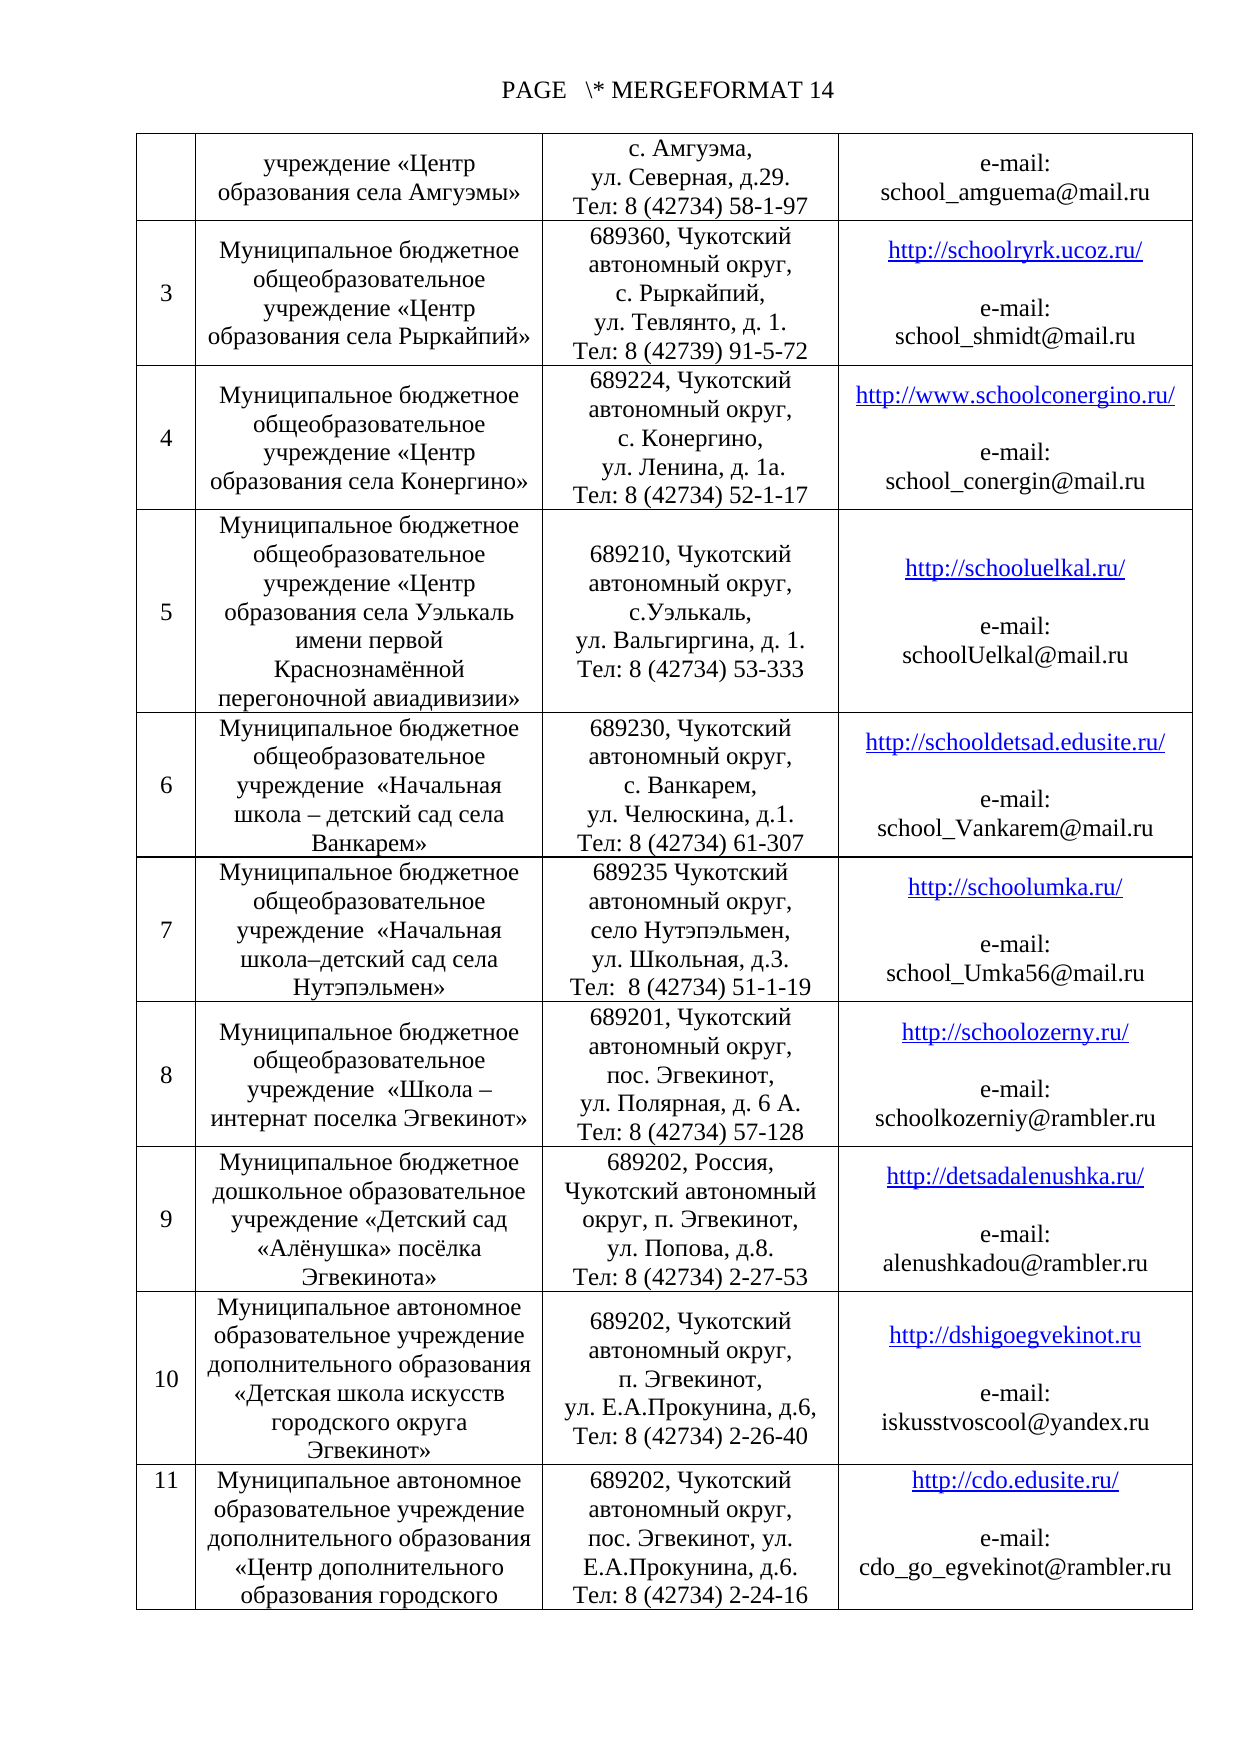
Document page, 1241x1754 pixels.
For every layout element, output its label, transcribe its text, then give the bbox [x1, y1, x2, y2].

table_cell 6 [137, 713, 195, 856]
table_cell 689202, Чукотский автономный округ, п. Эгвекинот, ул. Е.А.Прокунина, д.6, Тел: 8 (42734) 2-26-40 [543, 1292, 838, 1464]
table_cell 689202, Россия, Чукотский автономный округ, п. Эгвекинот, ул. Попова, д.8. Тел: 8 (42734) 2-27-53 [543, 1147, 838, 1291]
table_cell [196, 1465, 542, 1609]
table_cell 2 [137, 134, 195, 220]
table_cell 689201, Чукотский автономный округ, пос. Эгвекинот, ул. Полярная, д. 6 А. Тел: 8 (42734) 57-128 [543, 1002, 838, 1146]
table_cell http://schoolryrk.ucoz.ru/ e-mail: school_shmidt@mail.ru [839, 221, 1192, 364]
table_cell Муниципальное бюджетное дошкольное образовательное учреждение «Детский сад «Алёнушка» посёлка Эгвекинота» [196, 1147, 542, 1291]
table_cell 7 [137, 858, 195, 1001]
table_cell Муниципальное бюджетное общеобразовательное учреждение «Центр образования села Уэлькаль имени первой Краснознамённой перегоночной авиадивизии» [196, 510, 542, 712]
table_cell 10 [137, 1292, 195, 1464]
table_cell 4 [137, 366, 195, 509]
table_cell http://schoolumka.ru/ e-mail: school_Umka56@mail.ru [839, 858, 1192, 1001]
table_cell Муниципальное бюджетное общеобразовательное учреждение «Центр образования села Конергино» [196, 366, 542, 509]
table_cell 689224, Чукотский автономный округ, с. Конергино, ул. Ленина, д. 1а. Тел: 8 (42734) 52-1-17 [543, 366, 838, 509]
table_cell Муниципальное бюджетное общеобразовательное учреждение «Школа – интернат поселка Эгвекинот» [196, 1002, 542, 1146]
table_cell 689210, Чукотский автономный округ, с.Уэлькаль, ул. Вальгиргина, д. 1. Тел: 8 (42734) 53-333 [543, 510, 838, 712]
table_cell http://schoolozerny.ru/ e-mail: schoolkozerniy@rambler.ru [839, 1002, 1192, 1146]
table_cell 3 [137, 221, 195, 364]
table_cell http://schooluelkal.ru/ e-mail: schoolUelkal@mail.ru [839, 510, 1192, 712]
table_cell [839, 134, 1192, 220]
table_cell http://schooldetsad.edusite.ru/ e-mail: school_Vankarem@mail.ru [839, 713, 1192, 856]
table_cell Муниципальное бюджетное общеобразовательное учреждение «Начальная школа – детский сад села Ванкарем» [196, 713, 542, 856]
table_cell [839, 1465, 1192, 1609]
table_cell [543, 134, 838, 220]
table_cell 689360, Чукотский автономный округ, с. Рыркайпий, ул. Тевлянто, д. 1. Тел: 8 (42739) 91-5-72 [543, 221, 838, 364]
table_cell 9 [137, 1147, 195, 1291]
table_cell Муниципальное автономное образовательное учреждение дополнительного образования «Детская школа искусств городского округа Эгвекинот» [196, 1292, 542, 1464]
table_cell http://detsadalenushka.ru/ e-mail: alenushkadou@rambler.ru [839, 1147, 1192, 1291]
table_cell 8 [137, 1002, 195, 1146]
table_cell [543, 1465, 838, 1609]
table_cell 689230, Чукотский автономный округ, с. Ванкарем, ул. Челюскина, д.1. Тел: 8 (42734) 61-307 [543, 713, 838, 856]
table_cell Муниципальное бюджетное общеобразовательное учреждение «Центр образования села Рыркайпий» [196, 221, 542, 364]
table_cell http://www.schoolconergino.ru/ e-mail: school_conergin@mail.ru [839, 366, 1192, 509]
table_cell 689235 Чукотский автономный округ, село Нутэпэльмен, ул. Школьная, д.3. Тел: 8 (42734) 51-1-19 [543, 858, 838, 1001]
table_cell Муниципальное бюджетное общеобразовательное учреждение «Начальная школа–детский сад села Нутэпэльмен» [196, 858, 542, 1001]
table_cell 11 [137, 1465, 195, 1609]
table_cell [196, 134, 542, 220]
table_cell http://dshigoegvekinot.ru e-mail: iskusstvoscool@yandex.ru [839, 1292, 1192, 1464]
table_cell 5 [137, 510, 195, 712]
